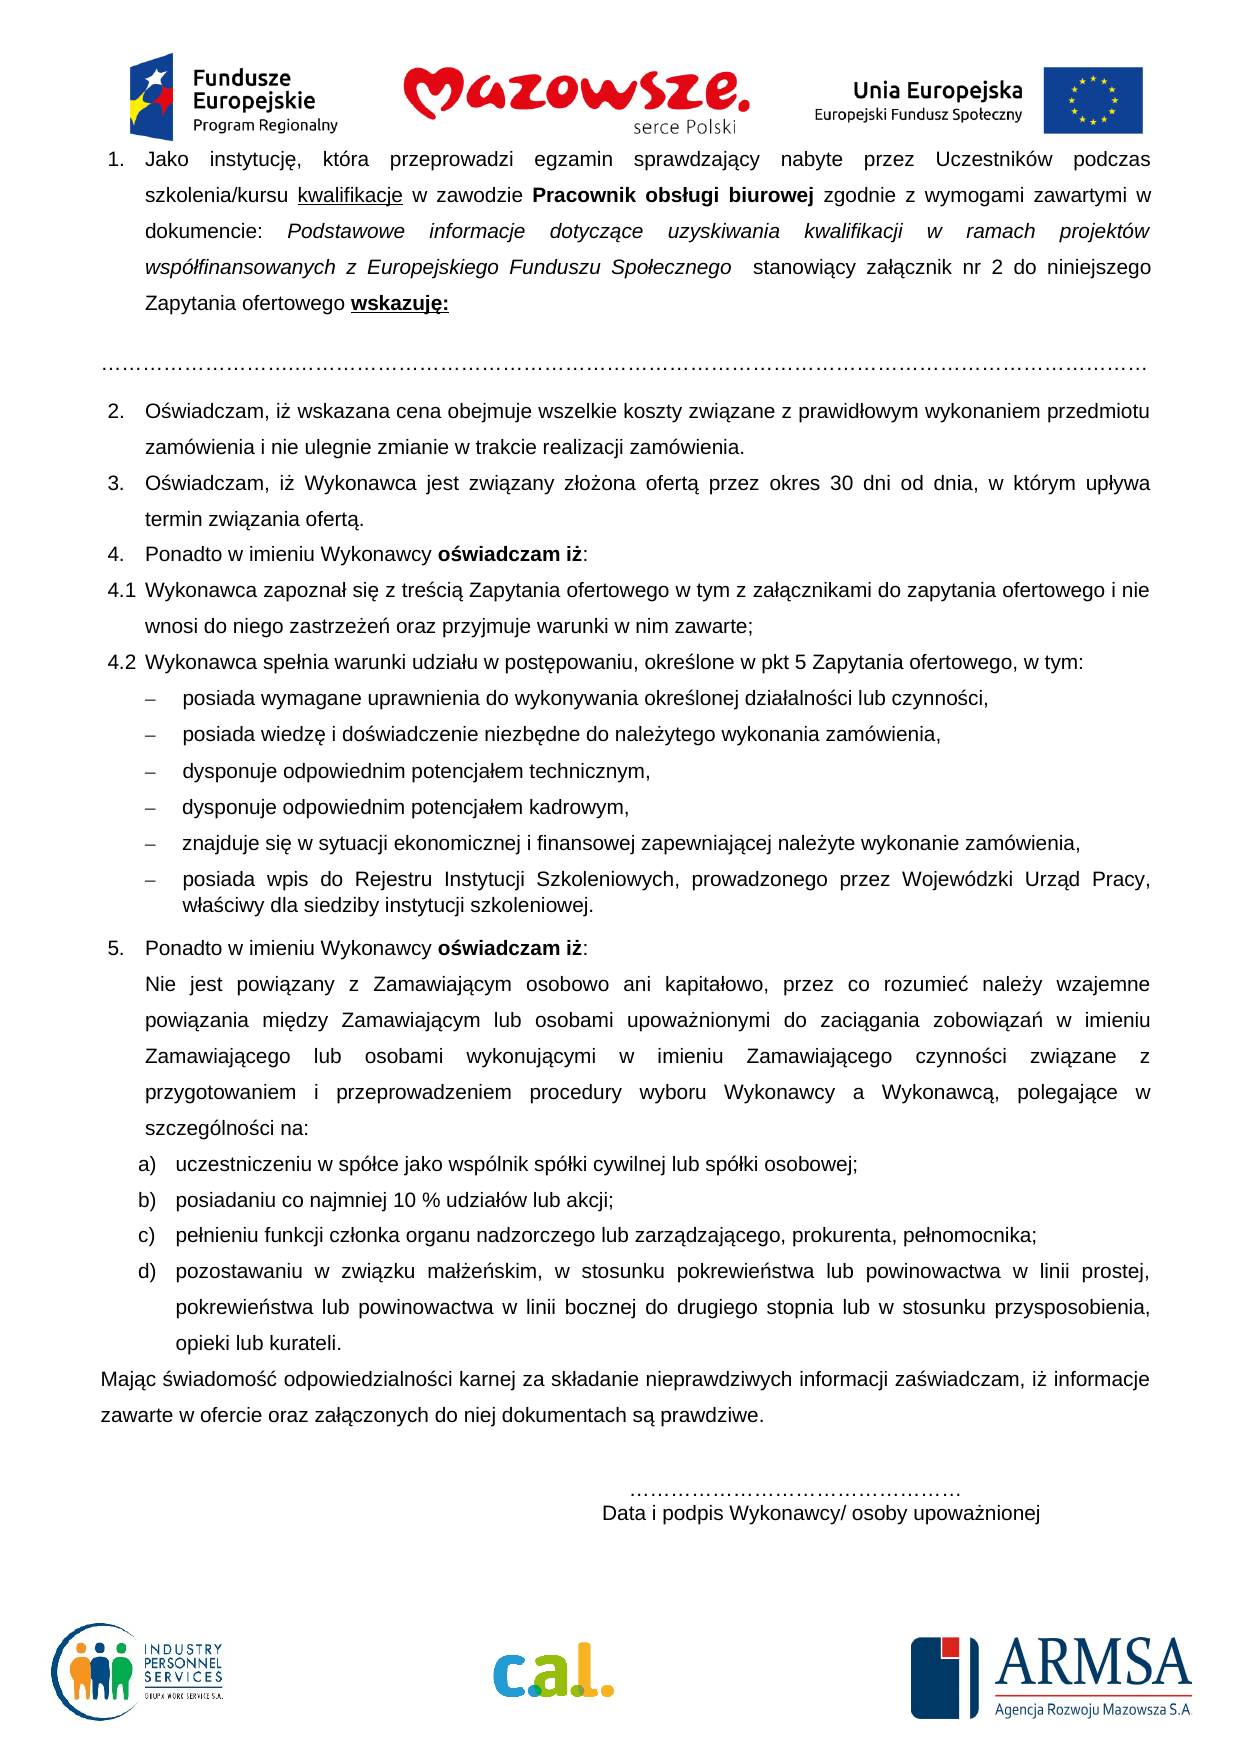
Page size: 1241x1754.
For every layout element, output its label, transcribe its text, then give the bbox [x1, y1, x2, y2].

list pozostawaniu w związku małżeńskim, w stosunku pokrewieństwa lub powinowactwa w linii prostej, pokrewieństwa lub powinowactwa w linii bocznej do drugiego stopnia lub w stosunku przysposobienia, opieki lub kurateli. [138, 1259, 1152, 1355]
list Oświadczam, iż Wykonawca jest związany złożona ofertą przez okres 30 dni od dnia, w którym upływa termin związania ofertą. [107, 470, 1152, 530]
list Wykonawca zapoznał się z treścią Zapytania ofertowego w tym z załącznikami do zapytania ofertowego i nie wnosi do niego zastrzeżeń oraz przyjmuje warunki w nim zawarte; [107, 578, 1152, 638]
list Oświadczam, iż wskazana cena obejmuje wszelkie koszty związane z prawidłowym wykonaniem przedmiotu zamówienia i nie ulegnie zmianie w trakcie realizacji zamówienia. [107, 398, 1152, 458]
text ………………………………………… [543, 1477, 1048, 1501]
text ……………………….…………………………………………………………………………………………………………… [100, 351, 1152, 374]
text Mając świadomość odpowiedzialności karnej za składanie nieprawdziwych informacji zaświadczam, iż informacje zawarte w ofercie oraz załączonych do niej dokumentach są prawdziwe. [100, 1367, 1152, 1427]
list uczestniczeniu w spółce jako wspólnik spółki cywilnej lub spółki osobowej; [138, 1151, 1152, 1175]
picture [39, 1620, 235, 1724]
list znajduje się w sytuacji ekonomicznej i finansowej zapewniającej należyte wykonanie zamówienia, [145, 831, 1152, 855]
list Ponadto w imieniu Wykonawcy oświadczam iż: [107, 542, 1152, 566]
list dysponuje odpowiednim potencjałem technicznym, [145, 758, 1152, 783]
picture [911, 1637, 1193, 1719]
text Data i podpis Wykonawcy/ osoby upoważnionej [100, 1501, 1048, 1525]
text Nie jest powiązany z Zamawiającym osobowo ani kapitałowo, przez co rozumieć należy wzajemne powiązania między Zamawiającym lub osobami upoważnionymi do zaciągania zobowiązań w imieniu Zamawiającego lub osobami wykonującymi w imieniu Zamawiającego czynności związane z przygotowaniem i przeprowadzeniem procedury wyboru Wykonawcy a Wykonawcą, polegające w szczególności na: [145, 972, 1152, 1139]
list Jako instytucję, która przeprowadzi egzamin sprawdzający nabyte przez Uczestników podczas szkolenia/kursu kwalifikacje w zawodzie Pracownik obsługi biurowej zgodnie z wymogami zawartymi w dokumencie: Podstawowe informacje dotyczące uzyskiwania kwalifikacji w ramach projektów współfinansowanych z Europejskiego Funduszu Społecznego stanowiący załącznik nr 2 do niniejszego Zapytania ofertowego wskazuję: [107, 147, 1152, 315]
list pełnieniu funkcji członka organu nadzorczego lub zarządzającego, prokurenta, pełnomocnika; [138, 1223, 1152, 1247]
list posiada wpis do Rejestru Instytucji Szkoleniowych, prowadzonego przez Wojewódzki Urząd Pracy, właściwy dla siedziby instytucji szkoleniowej. [145, 867, 1152, 917]
list Wykonawca spełnia warunki udziału w postępowaniu, określone w pkt 5 Zapytania ofertowego, w tym: [107, 650, 1152, 674]
list dysponuje odpowiednim potencjałem kadrowym, [145, 795, 1152, 819]
picture [100, 23, 1172, 169]
list posiada wiedzę i doświadczenie niezbędne do należytego wykonania zamówienia, [145, 722, 1152, 746]
list Ponadto w imieniu Wykonawcy oświadczam iż: [107, 936, 1152, 960]
list posiada wymagane uprawnienia do wykonywania określonej działalności lub czynności, [145, 686, 1152, 710]
picture [475, 1620, 632, 1724]
list posiadaniu co najmniej 10 % udziałów lub akcji; [138, 1187, 1152, 1211]
